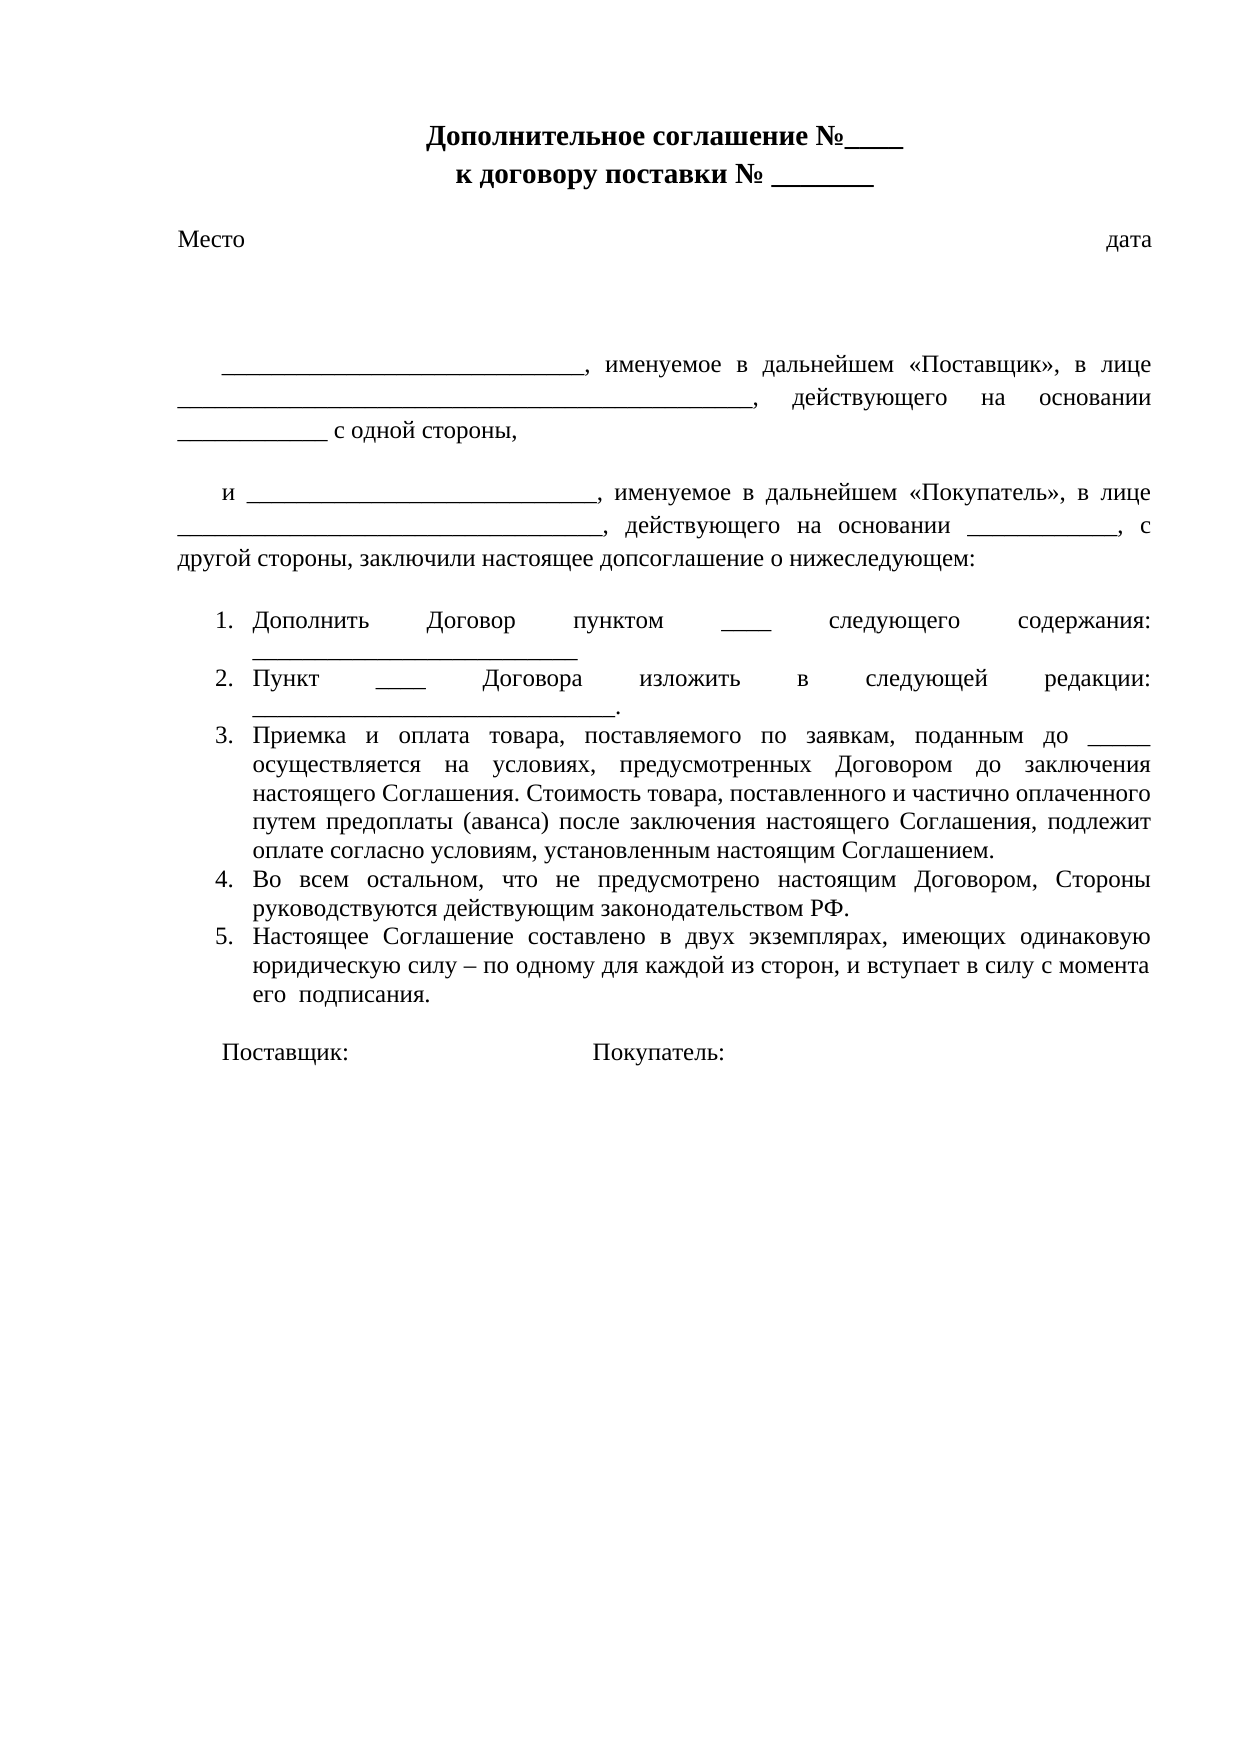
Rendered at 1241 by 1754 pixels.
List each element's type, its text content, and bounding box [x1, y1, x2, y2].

list Дополнить Договор пунктом ____ следующего содержания: __________________________ [215, 605, 1152, 663]
text Место дата [177, 224, 1152, 253]
list Настоящее Соглашение составлено в двух экземплярах, имеющих одинаковую юридическую силу – по одному для каждой из сторон, и вступает в силу с момента его подписания. [215, 921, 1152, 1008]
subtitle Дополнительное соглашение №____ к договору поставки № _______ [177, 118, 1152, 190]
text и ____________________________, именуемое в дальнейшем «Покупатель», в лице __________________________________, действующего на основании ____________, с другой стороны, заключили настоящее допсоглашение о нижеследующем: [177, 477, 1152, 572]
list Приемка и оплата товара, поставляемого по заявкам, поданным до _____ осуществляется на условиях, предусмотренных Договором до заключения настоящего Соглашения. Стоимость товара, поставленного и частично оплаченного путем предоплаты (аванса) после заключения настоящего Соглашения, подлежит оплате согласно условиям, установленным настоящим Соглашением. [215, 720, 1152, 864]
list Во всем остальном, что не предусмотрено настоящим Договором, Стороны руководствуются действующим законодательством РФ. [215, 864, 1152, 921]
text Поставщик: Покупатель: [177, 1037, 1152, 1066]
text _____________________________, именуемое в дальнейшем «Поставщик», в лице ______________________________________________, действующего на основании ____________ с одной стороны, [177, 349, 1152, 443]
list Пункт ____ Договора изложить в следующей редакции: _____________________________. [215, 663, 1152, 720]
